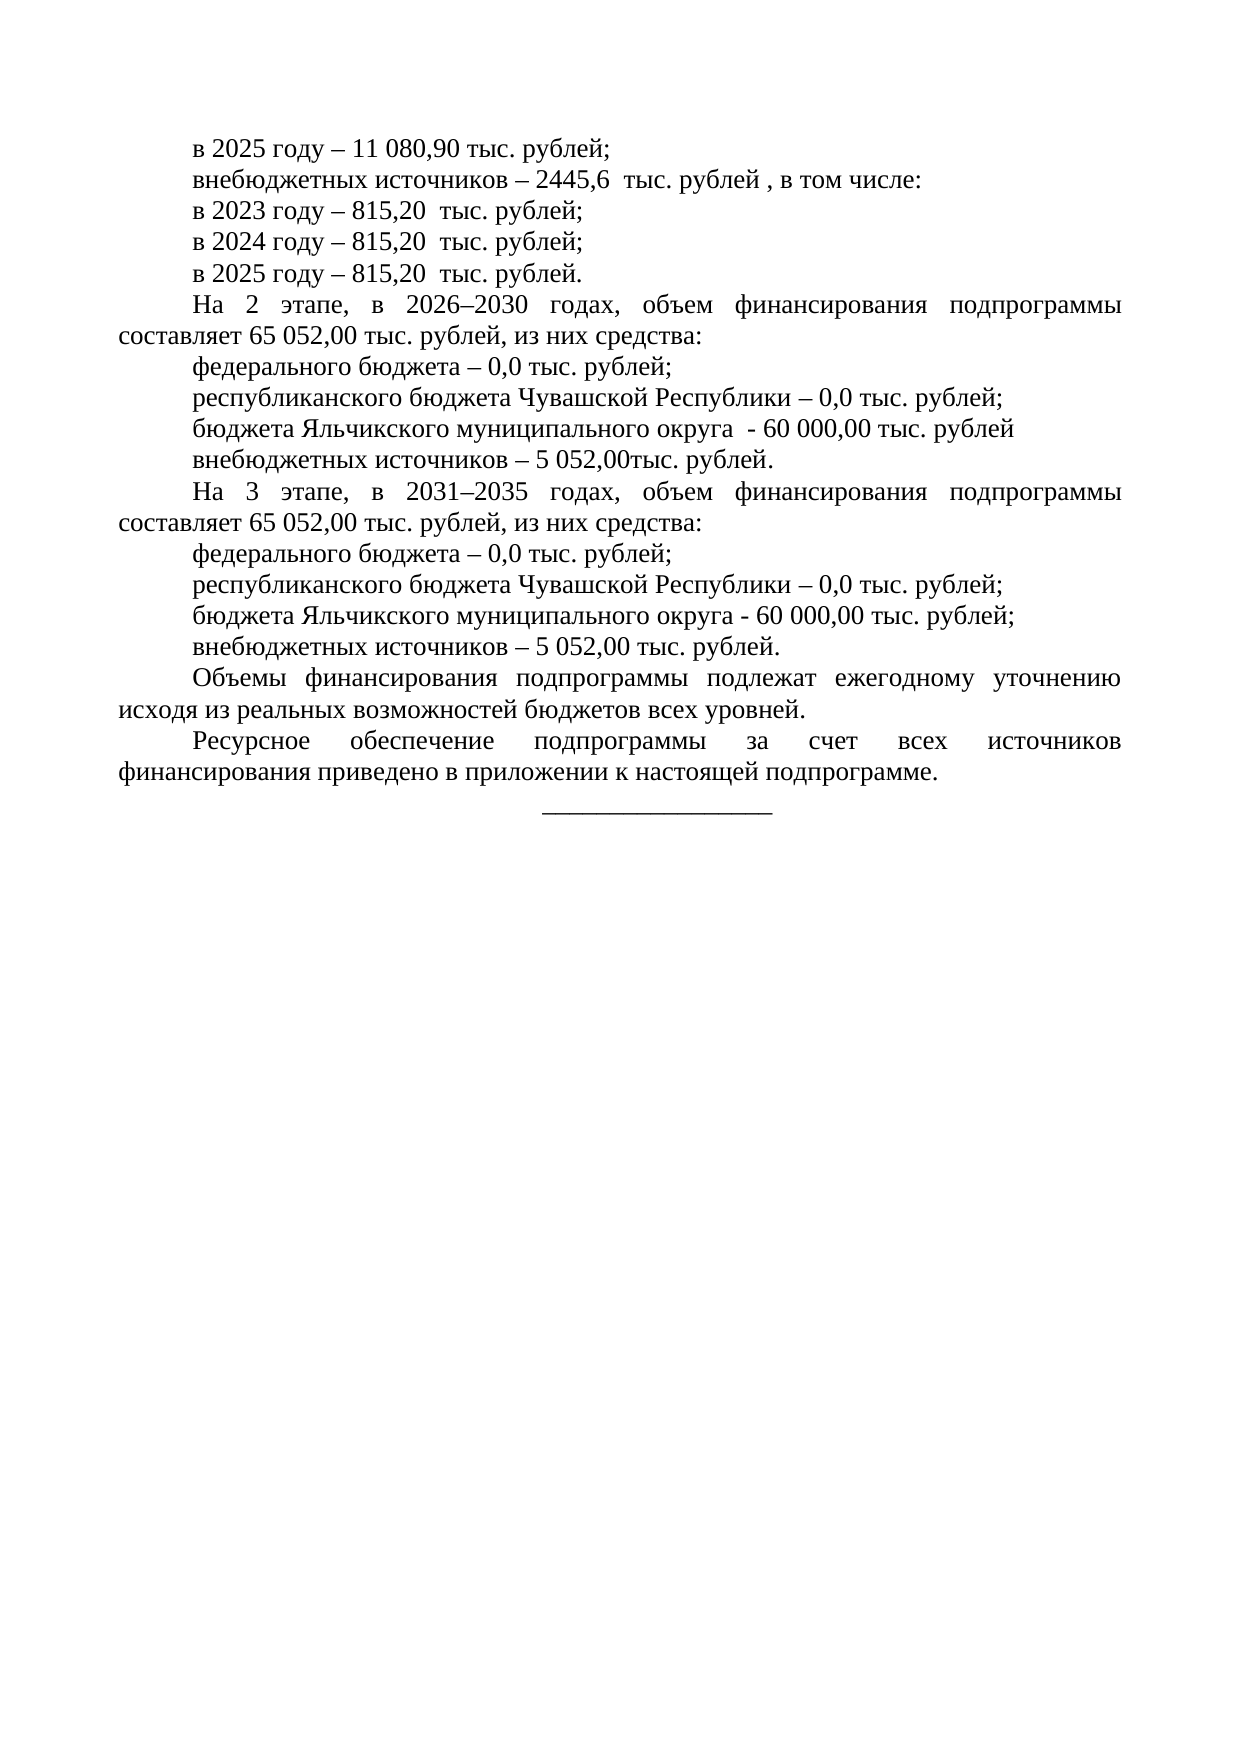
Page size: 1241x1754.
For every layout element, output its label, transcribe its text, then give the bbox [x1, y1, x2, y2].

text в 2025 году – 815,20 тыс. рублей. [118, 257, 1122, 288]
text федерального бюджета – 0,0 тыс. рублей; [118, 537, 1122, 568]
text На 2 этапе, в 2026–2030 годах, объем финансирования подпрограммы составляет 65 052,00 тыс. рублей, из них средства: [118, 288, 1122, 350]
text республиканского бюджета Чувашской Республики – 0,0 тыс. рублей; [118, 568, 1122, 599]
text бюджета Яльчикского муниципального округа - 60 000,00 тыс. рублей; [118, 599, 1122, 630]
text в 2025 году – 11 080,90 тыс. рублей; [118, 132, 1122, 163]
text На 3 этапе, в 2031–2035 годах, объем финансирования подпрограммы составляет 65 052,00 тыс. рублей, из них средства: [118, 475, 1122, 537]
text бюджета Яльчикского муниципального округа - 60 000,00 тыс. рублей [118, 412, 1122, 443]
text Объемы финансирования подпрограммы подлежат ежегодному уточнению исходя из реальных возможностей бюджетов всех уровней. [118, 662, 1122, 724]
text в 2024 году – 815,20 тыс. рублей; [118, 226, 1122, 257]
text в 2023 году – 815,20 тыс. рублей; [118, 194, 1122, 226]
text республиканского бюджета Чувашской Республики – 0,0 тыс. рублей; [118, 381, 1122, 412]
text Ресурсное обеспечение подпрограммы за счет всех источников финансирования приведено в приложении к настоящей подпрограмме. [118, 724, 1122, 786]
text _________________ [118, 786, 1122, 817]
text внебюджетных источников – 5 052,00тыс. рублей. [118, 443, 1122, 475]
text внебюджетных источников – 2445,6 тыс. рублей , в том числе: [118, 163, 1122, 194]
text внебюджетных источников – 5 052,00 тыс. рублей. [118, 630, 1122, 662]
text федерального бюджета – 0,0 тыс. рублей; [118, 350, 1122, 381]
